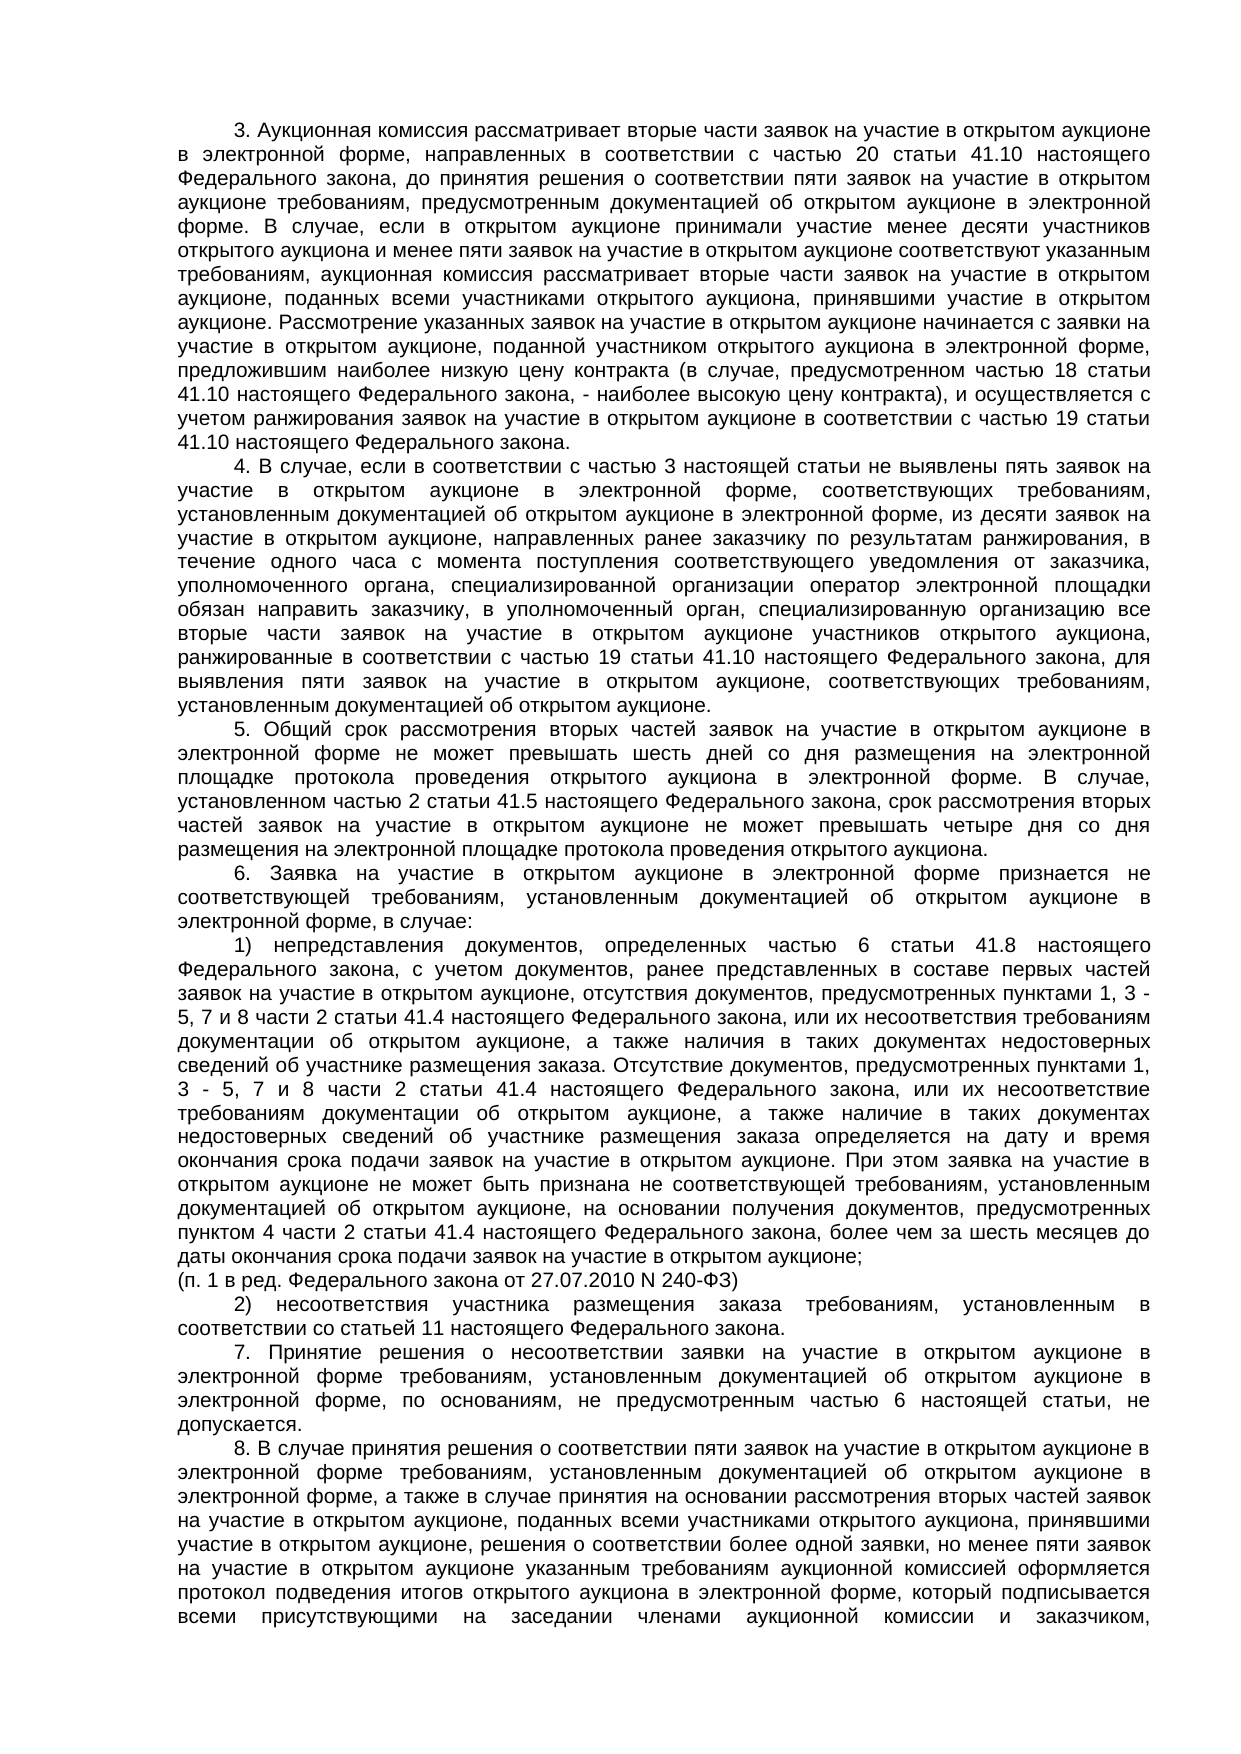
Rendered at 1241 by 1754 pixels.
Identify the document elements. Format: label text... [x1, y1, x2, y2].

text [177, 1436, 1152, 1627]
text (п. 1 в ред. Федерального закона от 27.07.2010 N 240-ФЗ) [177, 1268, 1152, 1292]
text 7. Принятие решения о несоответствии заявки на участие в открытом аукционе в электронной форме требованиям, установленным документацией об открытом аукционе в электронной форме, по основаниям, не предусмотренным частью 6 настоящей статьи, не допускается. [177, 1340, 1152, 1436]
text 2) несоответствия участника размещения заказа требованиям, установленным в соответствии со статьей 11 настоящего Федерального закона. [177, 1292, 1152, 1340]
text 5. Общий срок рассмотрения вторых частей заявок на участие в открытом аукционе в электронной форме не может превышать шесть дней со дня размещения на электронной площадке протокола проведения открытого аукциона в электронной форме. В случае, установленном частью 2 статьи 41.5 настоящего Федерального закона, срок рассмотрения вторых частей заявок на участие в открытом аукционе не может превышать четыре дня со дня размещения на электронной площадке протокола проведения открытого аукциона. [177, 717, 1152, 861]
text 6. Заявка на участие в открытом аукционе в электронной форме признается не соответствующей требованиям, установленным документацией об открытом аукционе в электронной форме, в случае: [177, 861, 1152, 933]
text 4. В случае, если в соответствии с частью 3 настоящей статьи не выявлены пять заявок на участие в открытом аукционе в электронной форме, соответствующих требованиям, установленным документацией об открытом аукционе в электронной форме, из десяти заявок на участие в открытом аукционе, направленных ранее заказчику по результатам ранжирования, в течение одного часа с момента поступления соответствующего уведомления от заказчика, уполномоченного органа, специализированной организации оператор электронной площадки обязан направить заказчику, в уполномоченный орган, специализированную организацию все вторые части заявок на участие в открытом аукционе участников открытого аукциона, ранжированные в соответствии с частью 19 статьи 41.10 настоящего Федерального закона, для выявления пяти заявок на участие в открытом аукционе, соответствующих требованиям, установленным документацией об открытом аукционе. [177, 453, 1152, 717]
text 3. Аукционная комиссия рассматривает вторые части заявок на участие в открытом аукционе в электронной форме, направленных в соответствии с частью 20 статьи 41.10 настоящего Федерального закона, до принятия решения о соответствии пяти заявок на участие в открытом аукционе требованиям, предусмотренным документацией об открытом аукционе в электронной форме. В случае, если в открытом аукционе принимали участие менее десяти участников открытого аукциона и менее пяти заявок на участие в открытом аукционе соответствуют указанным требованиям, аукционная комиссия рассматривает вторые части заявок на участие в открытом аукционе, поданных всеми участниками открытого аукциона, принявшими участие в открытом аукционе. Рассмотрение указанных заявок на участие в открытом аукционе начинается с заявки на участие в открытом аукционе, поданной участником открытого аукциона в электронной форме, предложившим наиболее низкую цену контракта (в случае, предусмотренном частью 18 статьи 41.10 настоящего Федерального закона, - наиболее высокую цену контракта), и осуществляется с учетом ранжирования заявок на участие в открытом аукционе в соответствии с частью 19 статьи 41.10 настоящего Федерального закона. [177, 118, 1152, 453]
text 1) непредставления документов, определенных частью 6 статьи 41.8 настоящего Федерального закона, с учетом документов, ранее представленных в составе первых частей заявок на участие в открытом аукционе, отсутствия документов, предусмотренных пунктами 1, 3 - 5, 7 и 8 части 2 статьи 41.4 настоящего Федерального закона, или их несоответствия требованиям документации об открытом аукционе, а также наличия в таких документах недостоверных сведений об участнике размещения заказа. Отсутствие документов, предусмотренных пунктами 1, 3 - 5, 7 и 8 части 2 статьи 41.4 настоящего Федерального закона, или их несоответствие требованиям документации об открытом аукционе, а также наличие в таких документах недостоверных сведений об участнике размещения заказа определяется на дату и время окончания срока подачи заявок на участие в открытом аукционе. При этом заявка на участие в открытом аукционе не может быть признана не соответствующей требованиям, установленным документацией об открытом аукционе, на основании получения документов, предусмотренных пунктом 4 части 2 статьи 41.4 настоящего Федерального закона, более чем за шесть месяцев до даты окончания срока подачи заявок на участие в открытом аукционе; [177, 933, 1152, 1268]
